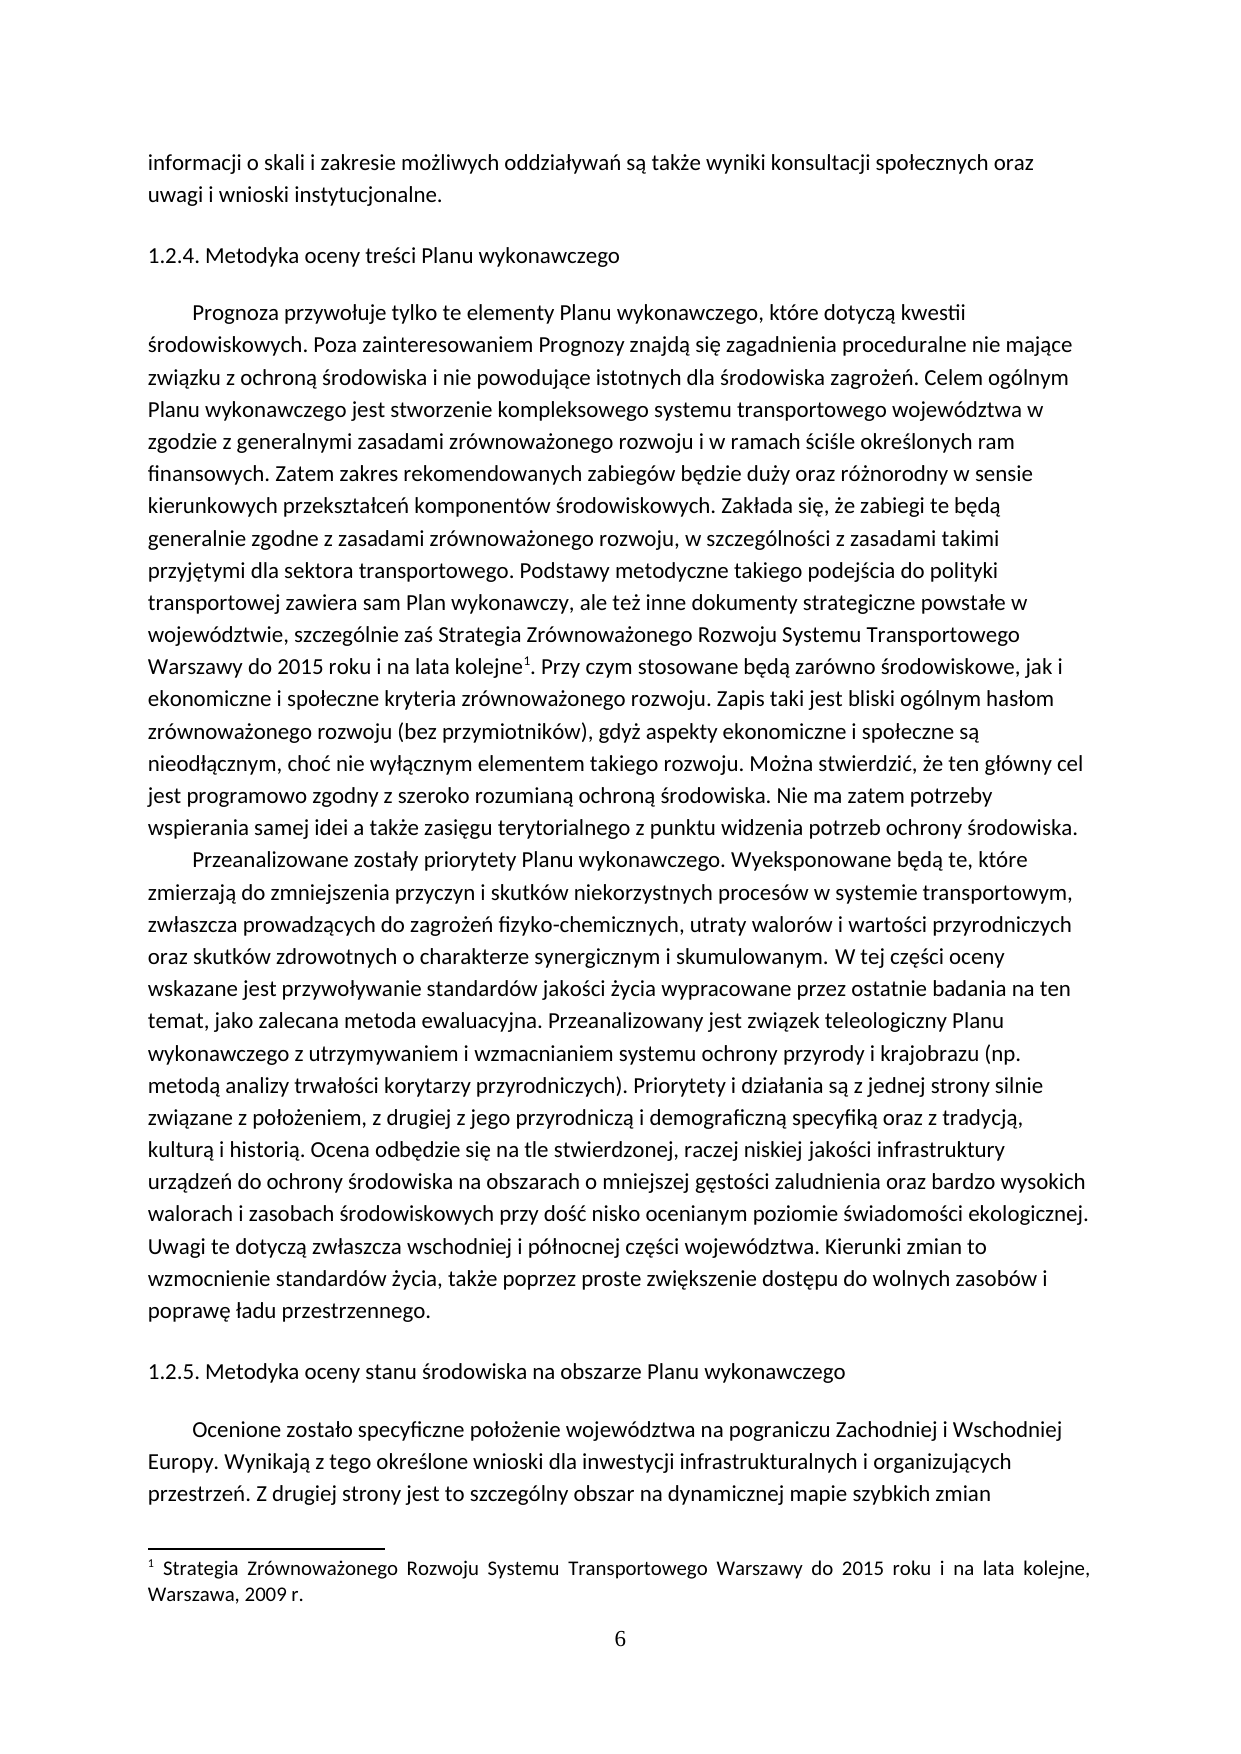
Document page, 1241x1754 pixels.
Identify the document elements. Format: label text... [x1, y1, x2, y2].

text Przeanalizowane zostały priorytety Planu wykonawczego. Wyeksponowane będą te, które zmierzają do zmniejszenia przyczyn i skutków niekorzystnych procesów w systemie transportowym, zwłaszcza prowadzących do zagrożeń fizyko-chemicznych, utraty walorów i wartości przyrodniczych oraz skutków zdrowotnych o charakterze synergicznym i skumulowanym. W tej części oceny wskazane jest przywoływanie standardów jakości życia wypracowane przez ostatnie badania na ten temat, jako zalecana metoda ewaluacyjna. Przeanalizowany jest związek teleologiczny Planu wykonawczego z utrzymywaniem i wzmacnianiem systemu ochrony przyrody i krajobrazu (np. metodą analizy trwałości korytarzy przyrodniczych). Priorytety i działania są z jednej strony silnie związane z położeniem, z drugiej z jego przyrodniczą i demograficzną specyfiką oraz z tradycją, kulturą i historią. Ocena odbędzie się na tle stwierdzonej, raczej niskiej jakości infrastruktury urządzeń do ochrony środowiska na obszarach o mniejszej gęstości zaludnienia oraz bardzo wysokich walorach i zasobach środowiskowych przy dość nisko ocenianym poziomie świadomości ekologicznej. Uwagi te dotyczą zwłaszcza wschodniej i północnej części województwa. Kierunki zmian to wzmocnienie standardów życia, także poprzez proste zwiększenie dostępu do wolnych zasobów i poprawę ładu przestrzennego. [148, 846, 1093, 1324]
subtitle 1.2.4. Metodyka oceny treści Planu wykonawczego [148, 241, 1093, 269]
subtitle 1.2.5. Metodyka oceny stanu środowiska na obszarze Planu wykonawczego [148, 1357, 1093, 1386]
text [148, 148, 1093, 208]
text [148, 1415, 1093, 1507]
text Prognoza przywołuje tylko te elementy Planu wykonawczego, które dotyczą kwestii środowiskowych. Poza zainteresowaniem Prognozy znajdą się zagadnienia proceduralne nie mające związku z ochroną środowiska i nie powodujące istotnych dla środowiska zagrożeń. Celem ogólnym Planu wykonawczego jest stworzenie kompleksowego systemu transportowego województwa w zgodzie z generalnymi zasadami zrównoważonego rozwoju i w ramach ściśle określonych ram finansowych. Zatem zakres rekomendowanych zabiegów będzie duży oraz różnorodny w sensie kierunkowych przekształceń komponentów środowiskowych. Zakłada się, że zabiegi te będą generalnie zgodne z zasadami zrównoważonego rozwoju, w szczególności z zasadami takimi przyjętymi dla sektora transportowego. Podstawy metodyczne takiego podejścia do polityki transportowej zawiera sam Plan wykonawczy, ale też inne dokumenty strategiczne powstałe w województwie, szczególnie zaś Strategia Zrównoważonego Rozwoju Systemu Transportowego Warszawy do 2015 roku i na lata kolejne. Przy czym stosowane będą zarówno środowiskowe, jak i ekonomiczne i społeczne kryteria zrównoważonego rozwoju. Zapis taki jest bliski ogólnym hasłom zrównoważonego rozwoju (bez przymiotników), gdyż aspekty ekonomiczne i społeczne są nieodłącznym, choć nie wyłącznym elementem takiego rozwoju. Można stwierdzić, że ten główny cel jest programowo zgodny z szeroko rozumianą ochroną środowiska. Nie ma zatem potrzeby wspierania samej idei a także zasięgu terytorialnego z punktu widzenia potrzeb ochrony środowiska. [148, 298, 1093, 841]
